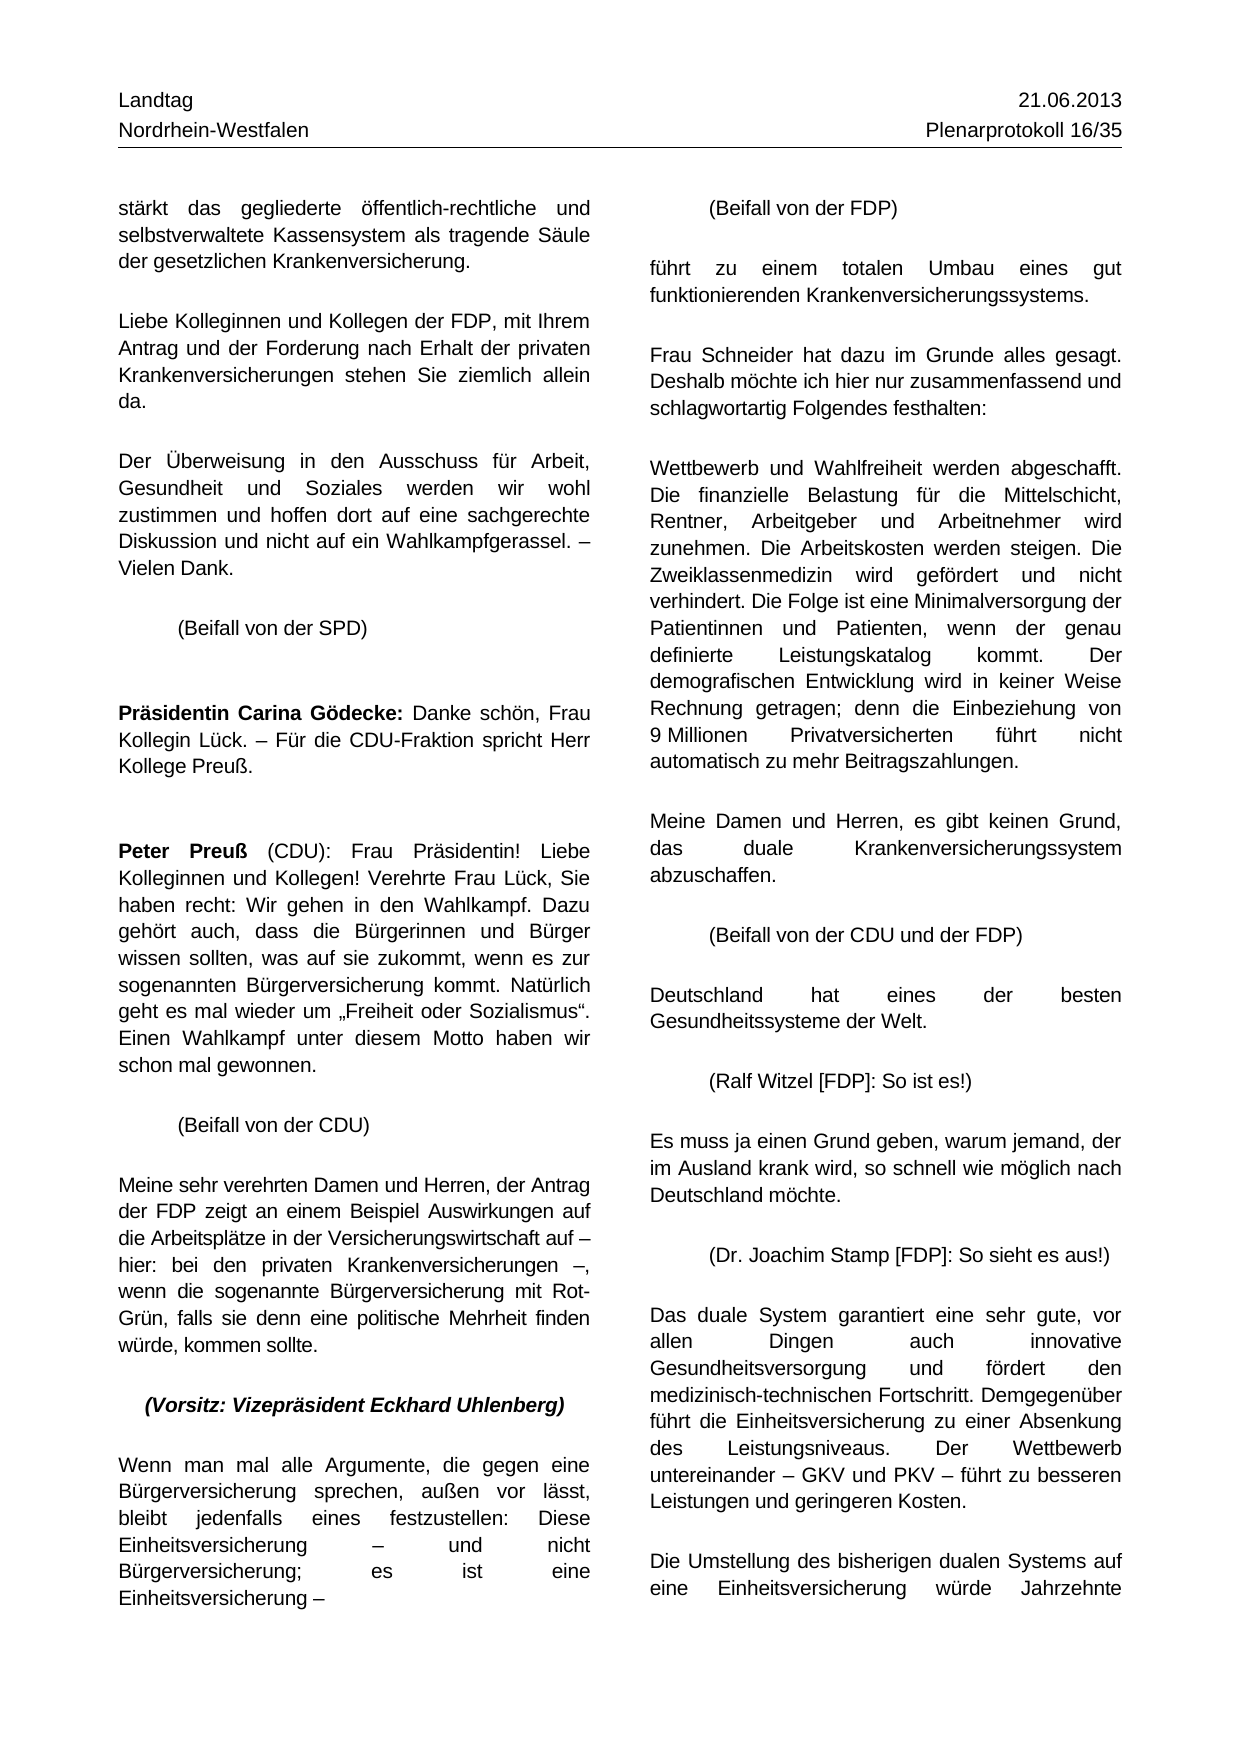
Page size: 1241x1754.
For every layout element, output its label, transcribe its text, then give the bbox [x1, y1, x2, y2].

text (Beifall von der FDP) [709, 197, 1122, 220]
text Meine Damen und Herren, es gibt keinen Grund, das duale Krankenversicherungssystem abzuschaffen. [649, 810, 1122, 887]
text (Ralf Witzel [FDP]: So ist es!) [709, 1070, 1122, 1093]
text Das duale System garantiert eine sehr gute, vor allen Dingen auch innovative Gesundheitsversorgung und fördert den medizinisch-technischen Fortschritt. Demgegenüber führt die Einheitsversicherung zu einer Absenkung des Leistungsniveaus. Der Wettbewerb untereinander – GKV und PKV – führt zu besseren Leistungen und geringeren Kosten. [649, 1303, 1122, 1513]
text Der Überweisung in den Ausschuss für Arbeit, Gesundheit und Soziales werden wir wohl zustimmen und hoffen dort auf eine sachgerechte Diskussion und nicht auf ein Wahlkampfgerassel. – Vielen Dank. [118, 450, 591, 580]
text Liebe Kolleginnen und Kollegen der FDP, mit Ihrem Antrag und der Forderung nach Erhalt der privaten Krankenversicherungen stehen Sie ziemlich allein da. [118, 310, 591, 413]
text (Beifall von der CDU) [177, 1113, 591, 1137]
text führt zu einem totalen Umbau eines gut funktionierenden Krankenversicherungssystems. [649, 257, 1122, 307]
text (Dr. Joachim Stamp [FDP]: So sieht es aus!) [709, 1243, 1122, 1267]
text (Vorsitz: Vizepräsident Eckhard Uhlenberg) [118, 1393, 591, 1417]
text Deutschland hat eines der besten Gesundheitssysteme der Welt. [649, 983, 1122, 1033]
text Es muss ja einen Grund geben, warum jemand, der im Ausland krank wird, so schnell wie möglich nach Deutschland möchte. [649, 1130, 1122, 1207]
text Wenn man mal alle Argumente, die gegen eine Bürgerversicherung sprechen, außen vor lässt, bleibt jedenfalls eines festzustellen: Diese Einheitsversicherung – und nicht Bürgerversicherung; es ist eine Einheitsversicherung – [118, 1453, 591, 1610]
text Peter Preuß (CDU): Frau Präsidentin! Liebe Kolleginnen und Kollegen! Verehrte Frau Lück, Sie haben recht: Wir gehen in den Wahlkampf. Dazu gehört auch, dass die Bürgerinnen und Bürger wissen sollten, was auf sie zukommt, wenn es zur sogenannten Bürgerversicherung kommt. Natürlich geht es mal wieder um „Freiheit oder Sozialismus“. Einen Wahlkampf unter diesem Motto haben wir schon mal gewonnen. [118, 840, 591, 1077]
text (Beifall von der CDU und der FDP) [709, 923, 1122, 947]
text Frau Schneider hat dazu im Grunde alles gesagt. Deshalb möchte ich hier nur zusammenfassend und schlagwortartig Folgendes festhalten: [649, 343, 1122, 420]
text Meine sehr verehrten Damen und Herren, der Antrag der FDP zeigt an einem Beispiel Auswirkungen auf die Arbeitsplätze in der Versicherungswirtschaft auf – hier: bei den privaten Krankenversicherungen –, wenn die sogenannte Bürgerversicherung mit Rot-Grün, falls sie denn eine politische Mehrheit finden würde, kommen sollte. [118, 1173, 591, 1357]
text Wettbewerb und Wahlfreiheit werden abgeschafft. Die finanzielle Belastung für die Mittelschicht, Rentner, Arbeitgeber und Arbeitnehmer wird zunehmen. Die Arbeitskosten werden steigen. Die Zweiklassenmedizin wird gefördert und nicht verhindert. Die Folge ist eine Minimalversorgung der Patientinnen und Patienten, wenn der genau definierte Leistungskatalog kommt. Der demografischen Entwicklung wird in keiner Weise Rechnung getragen; denn die Einbeziehung von 9 Millionen Privatversicherten führt nicht automatisch zu mehr Beitragszahlungen. [649, 457, 1122, 773]
text (Beifall von der SPD) [177, 617, 591, 640]
text Präsidentin Carina Gödecke: Danke schön, Frau Kollegin Lück. – Für die CDU-Fraktion spricht Herr Kollege Preuß. [118, 702, 591, 778]
